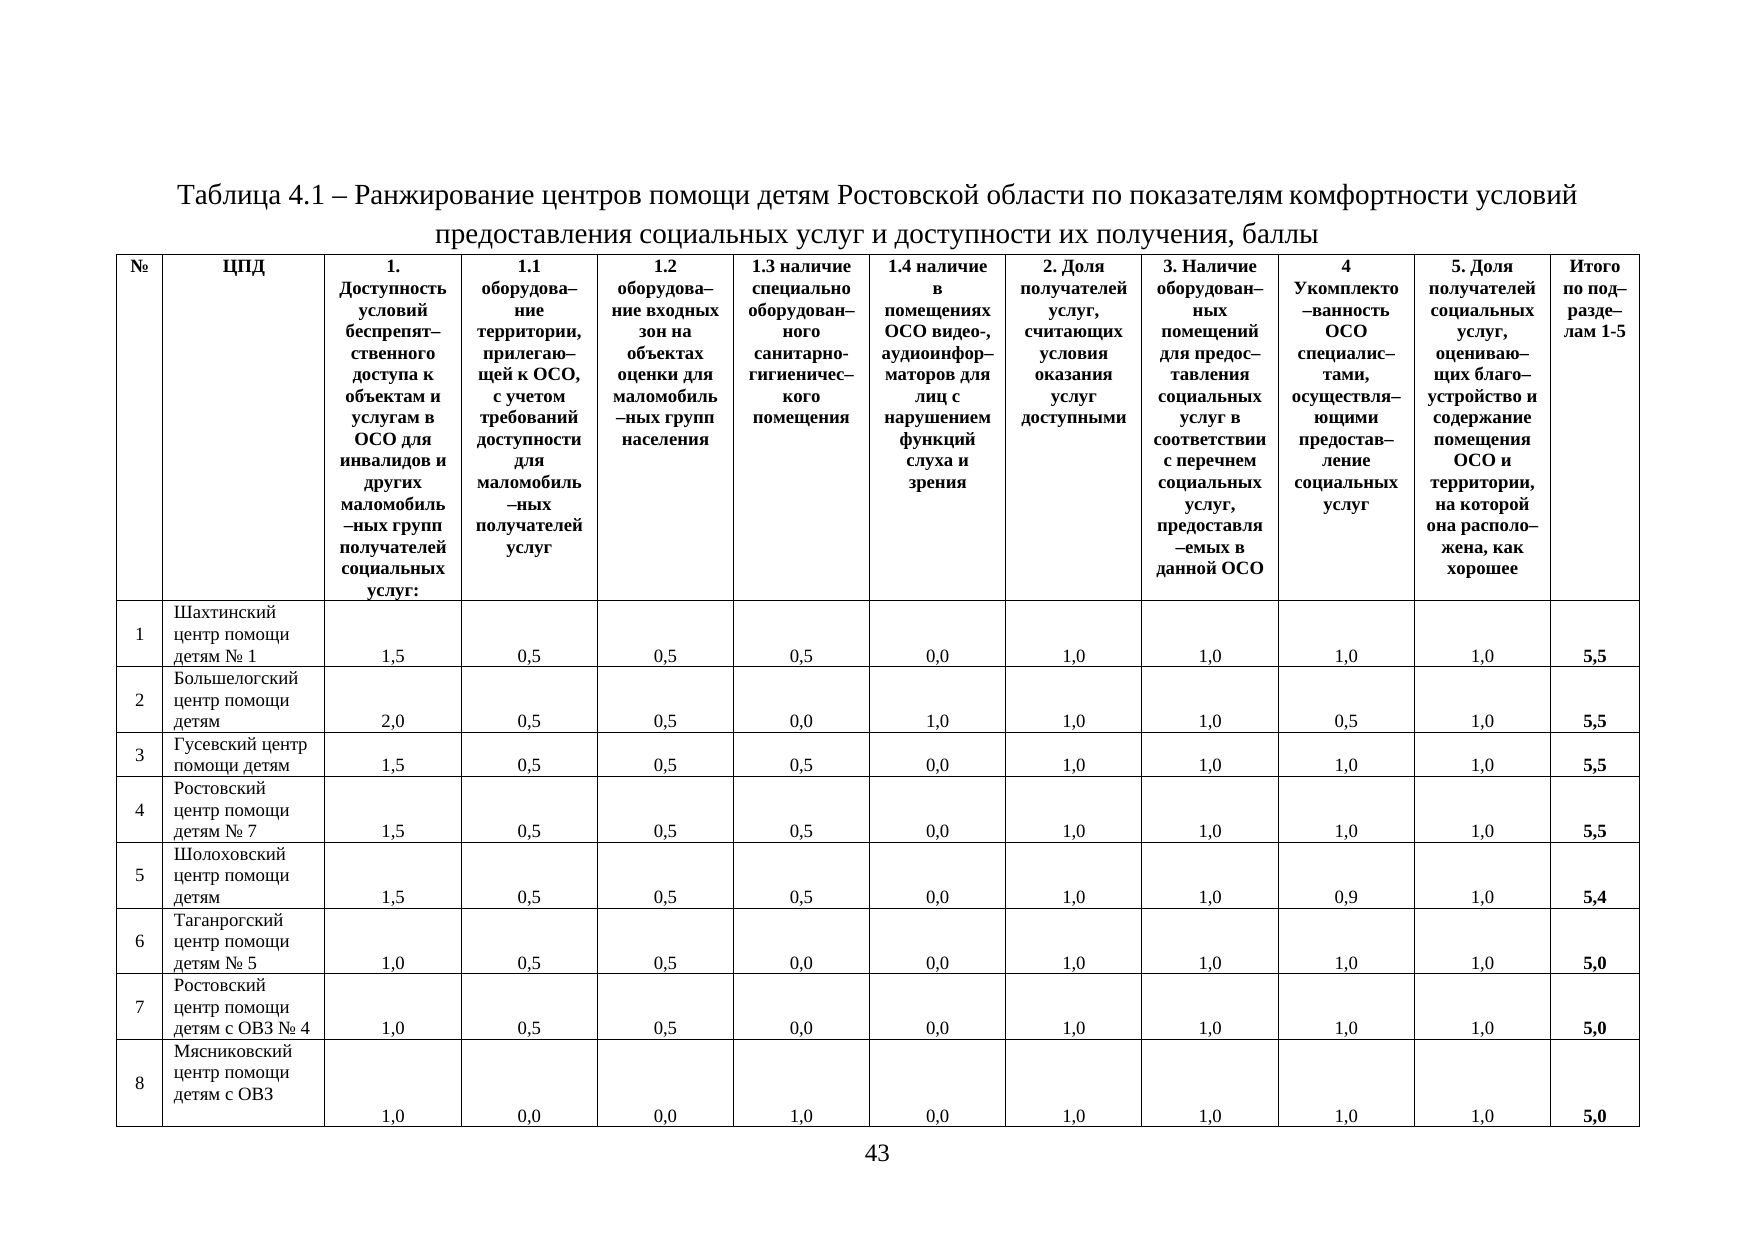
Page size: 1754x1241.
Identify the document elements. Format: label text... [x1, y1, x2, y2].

table_cell 4 [117, 777, 162, 842]
table_cell 0,9 [1279, 843, 1414, 907]
table_cell 1,0 [1279, 1040, 1414, 1126]
table_cell 1,0 [734, 1040, 869, 1126]
table_cell 1,5 [325, 777, 461, 842]
table_cell 0,5 [462, 843, 597, 907]
table_cell 5,5 [1551, 601, 1639, 666]
table_cell 0,0 [870, 909, 1005, 973]
table_cell 1,0 [1006, 974, 1141, 1039]
table_cell 5 [117, 843, 162, 907]
table_cell 1,0 [1142, 974, 1278, 1039]
table_cell Гусевский центр помощи детям [163, 733, 324, 776]
table_header № [117, 255, 162, 600]
table_header 1.4 наличие в помещениях ОСО видео-, аудиоинфор–маторов для лиц с нарушением функций слуха и зрения [870, 255, 1005, 600]
table_header 2. Доля получателей услуг, считающих условия оказания услуг доступными [1006, 255, 1141, 600]
table_cell 0,5 [598, 601, 733, 666]
table_cell 5,0 [1551, 1040, 1639, 1126]
table_cell 1 [117, 601, 162, 666]
table_cell 0,0 [462, 1040, 597, 1126]
table_cell 0,5 [462, 974, 597, 1039]
table_cell Ростовский центр помощи детям № 7 [163, 777, 324, 842]
table_header 3. Наличие оборудован–ных помещений для предос–тавления социальных услуг в соответствии с перечнем социальных услуг, предоставля–емых в данной ОСО [1142, 255, 1278, 600]
table_cell 1,0 [1142, 667, 1278, 732]
table_cell 1,0 [325, 974, 461, 1039]
table_cell 1,0 [1279, 601, 1414, 666]
table_cell 1,0 [1142, 1040, 1278, 1126]
table_cell 1,0 [1142, 733, 1278, 776]
table_cell 1,0 [1415, 909, 1550, 973]
table_cell 1,0 [1415, 843, 1550, 907]
table_cell 1,0 [1006, 667, 1141, 732]
table_cell 0,5 [462, 909, 597, 973]
table_cell 0,0 [870, 733, 1005, 776]
table_cell 1,0 [325, 1040, 461, 1126]
table_cell Шахтинский центр помощи детям № 1 [163, 601, 324, 666]
table_cell 1,0 [1142, 843, 1278, 907]
table_cell 0,5 [462, 777, 597, 842]
table_cell 0,0 [870, 974, 1005, 1039]
table_header 4 Укомплекто–ванность ОСО специалис–тами, осуществля–ющими предостав–ление социальных услуг [1279, 255, 1414, 600]
table_cell 1,0 [1279, 733, 1414, 776]
table_cell 1,5 [325, 601, 461, 666]
table_cell 1,0 [1142, 909, 1278, 973]
table_header 1.2 оборудова–ние входных зон на объектах оценки для маломобиль–ных групп населения [598, 255, 733, 600]
table_cell 0,5 [1279, 667, 1414, 732]
table_cell 1,0 [1142, 777, 1278, 842]
table_cell 1,0 [1142, 601, 1278, 666]
table_cell 1,0 [870, 667, 1005, 732]
table_cell Таганрогский центр помощи детям № 5 [163, 909, 324, 973]
table_cell 1,0 [1415, 667, 1550, 732]
table_cell 0,0 [870, 777, 1005, 842]
table_cell 1,0 [1415, 601, 1550, 666]
table_cell 5,5 [1551, 733, 1639, 776]
table_cell 1,0 [325, 909, 461, 973]
table_cell 1,0 [1006, 733, 1141, 776]
table_cell 1,0 [1006, 843, 1141, 907]
table_cell 5,5 [1551, 777, 1639, 842]
table_cell 5,4 [1551, 843, 1639, 907]
table_cell 0,0 [734, 667, 869, 732]
table_cell 1,0 [1006, 1040, 1141, 1126]
table_cell 0,0 [734, 974, 869, 1039]
table_cell 0,5 [598, 909, 733, 973]
table_cell 7 [117, 974, 162, 1039]
table_cell 6 [117, 909, 162, 973]
table_header 1.3 наличие специально оборудован–ного санитарно-гигиеничес–кого помещения [734, 255, 869, 600]
table_cell 0,5 [734, 601, 869, 666]
table_header 1.1 оборудова–ние территории, прилегаю–щей к ОСО, с учетом требований доступности для маломобиль–ных получателей услуг [462, 255, 597, 600]
table_cell 1,0 [1006, 601, 1141, 666]
table_cell Мясниковский центр помощи детям с ОВЗ [163, 1040, 324, 1126]
table_cell 0,5 [598, 974, 733, 1039]
table_cell 0,0 [598, 1040, 733, 1126]
table_cell 1,0 [1279, 909, 1414, 973]
table_cell 1,0 [1006, 909, 1141, 973]
table_cell 0,5 [598, 667, 733, 732]
table_cell Шолоховский центр помощи детям [163, 843, 324, 907]
table_cell 1,0 [1415, 974, 1550, 1039]
table_header 1. Доступность условий беспрепят–ственного доступа к объектам и услугам в ОСО для инвалидов и других маломобиль–ных групп получателей социальных услуг: [325, 255, 461, 600]
table_header Итого по под–разде–лам 1-5 [1551, 255, 1639, 600]
table_header 5. Доля получателей социальных услуг, оцениваю–щих благо–устройство и содержание помещения ОСО и территории, на которой она располо–жена, как хорошее [1415, 255, 1550, 600]
table_cell 1,0 [1415, 777, 1550, 842]
table_cell 1,0 [1006, 777, 1141, 842]
table_cell 1,5 [325, 843, 461, 907]
table_cell 8 [117, 1040, 162, 1126]
table_cell 0,5 [734, 843, 869, 907]
table_cell 1,0 [1415, 1040, 1550, 1126]
table_cell 0,0 [734, 909, 869, 973]
table_header ЦПД [163, 255, 324, 600]
table_cell 2 [117, 667, 162, 732]
table_cell 3 [117, 733, 162, 776]
table_cell 0,0 [870, 1040, 1005, 1126]
table_cell 0,5 [598, 843, 733, 907]
table_cell 1,0 [1279, 777, 1414, 842]
table_cell 0,5 [462, 667, 597, 732]
table_cell 1,0 [1415, 733, 1550, 776]
table_cell Ростовский центр помощи детям с ОВЗ № 4 [163, 974, 324, 1039]
table_cell 5,0 [1551, 974, 1639, 1039]
table_cell 0,5 [462, 733, 597, 776]
table_cell 0,5 [734, 777, 869, 842]
table_cell 1,5 [325, 733, 461, 776]
table_cell 0,0 [870, 843, 1005, 907]
table_cell 0,5 [598, 733, 733, 776]
table_cell Большелогский центр помощи детям [163, 667, 324, 732]
table_cell 2,0 [325, 667, 461, 732]
table_cell 5,5 [1551, 667, 1639, 732]
table_cell 0,5 [598, 777, 733, 842]
table_cell 0,5 [734, 733, 869, 776]
text Таблица 4.1 – Ранжирование центров помощи детям Ростовской области по показателям комфортности условий предоставления социальных услуг и доступности их получения, баллы [118, 177, 1636, 249]
table_cell 0,5 [462, 601, 597, 666]
table_cell 5,0 [1551, 909, 1639, 973]
table_cell 1,0 [1279, 974, 1414, 1039]
table_cell 0,0 [870, 601, 1005, 666]
